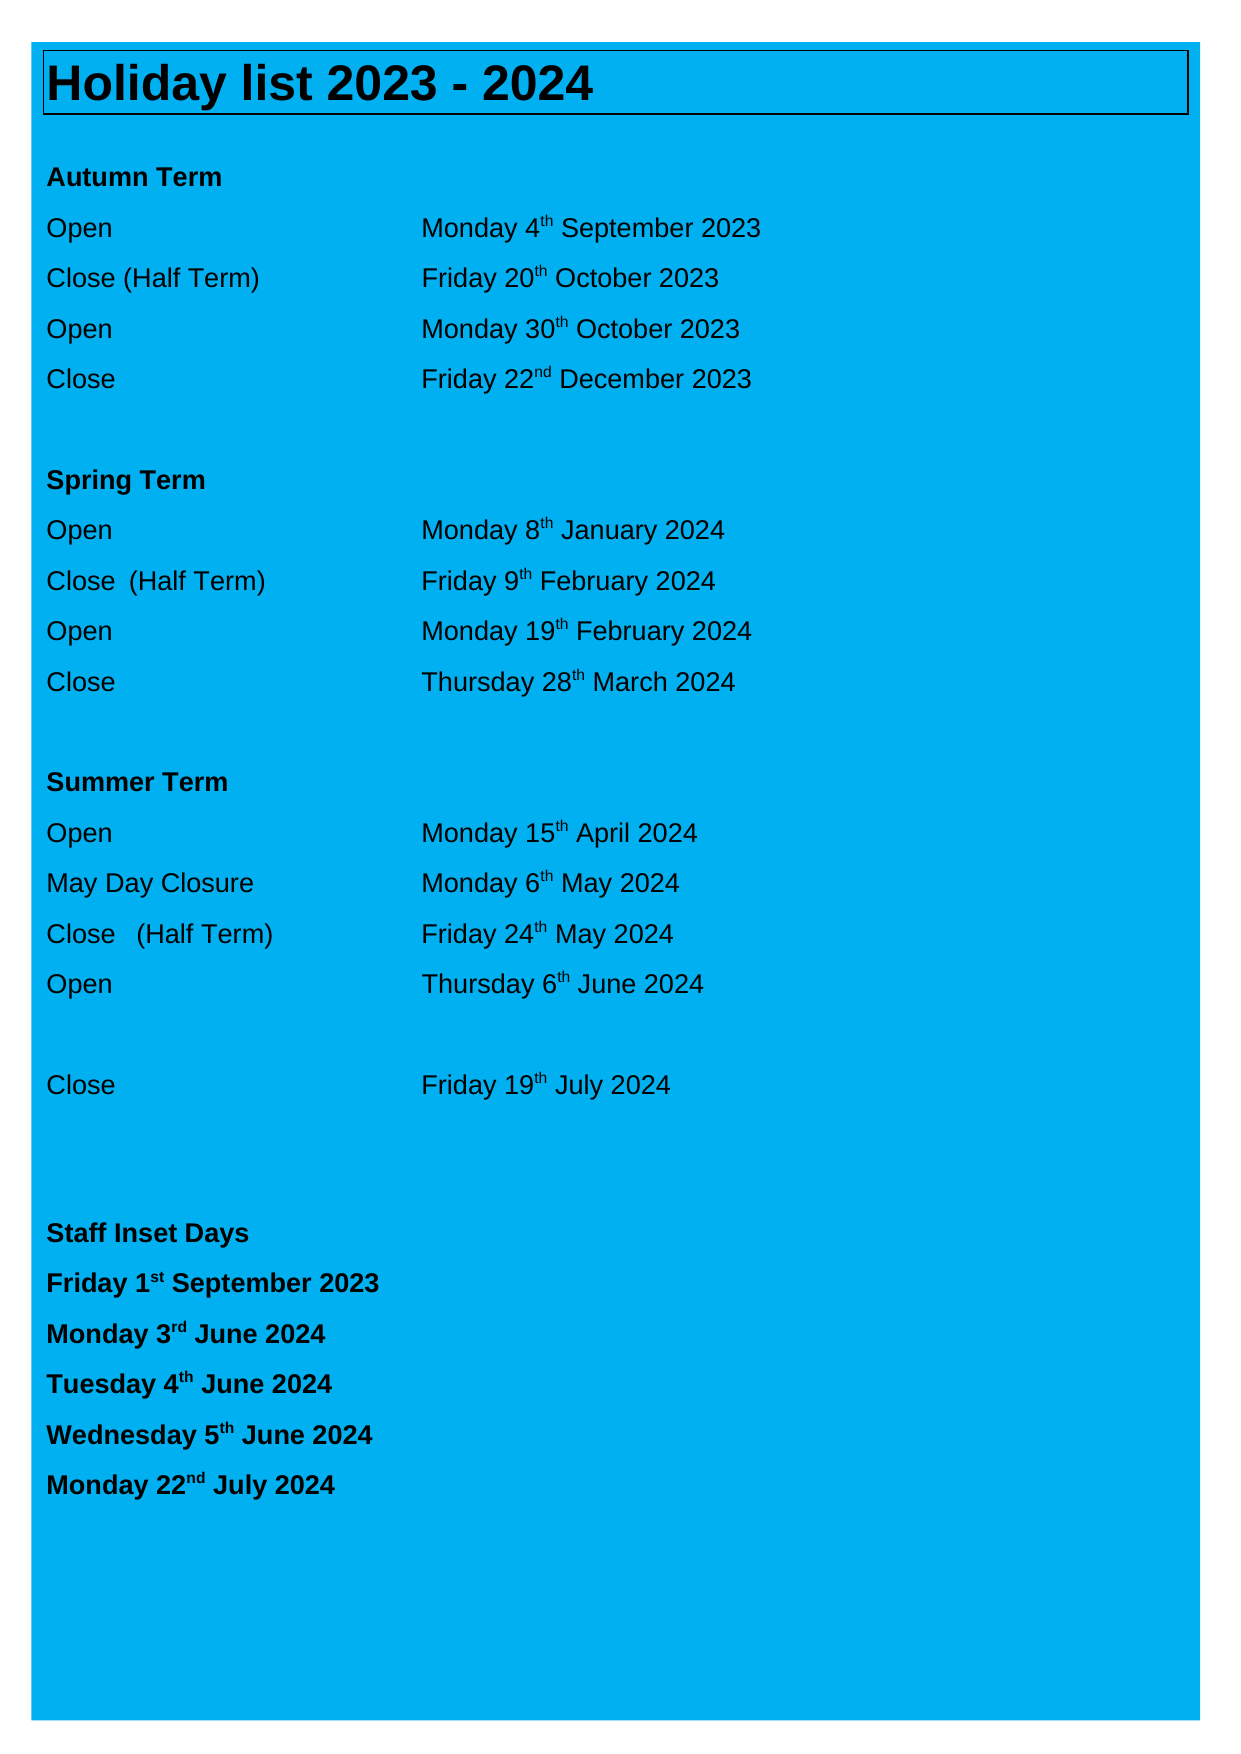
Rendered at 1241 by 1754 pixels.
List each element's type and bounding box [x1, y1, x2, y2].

picture [29, 29, 343, 342]
